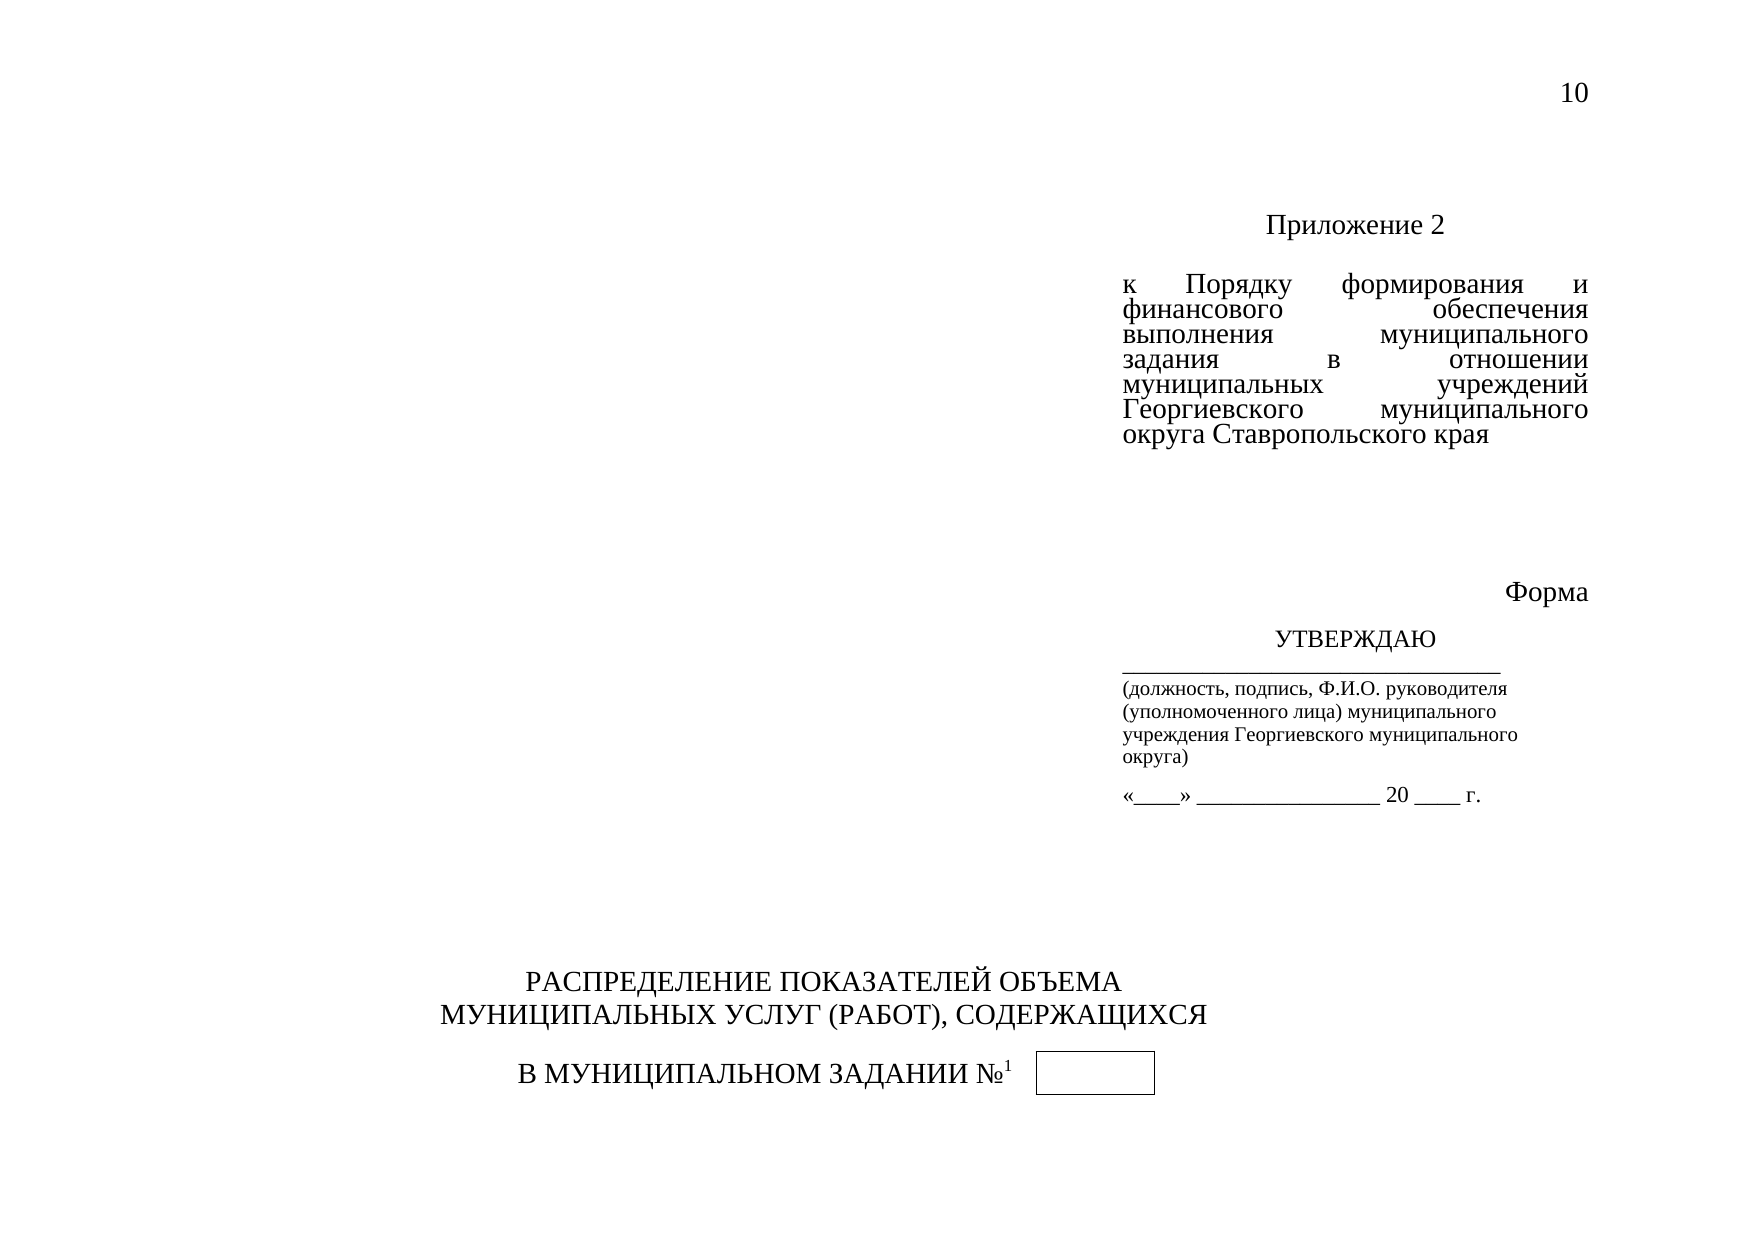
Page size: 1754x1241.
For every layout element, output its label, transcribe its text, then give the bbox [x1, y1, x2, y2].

text Форма [1122, 583, 1588, 606]
text «____» ________________ 20 ____ г. [1122, 787, 1588, 806]
text Приложение 2 [1122, 207, 1588, 240]
text УТВЕРЖДАЮ [1122, 629, 1588, 652]
text РАСПРЕДЕЛЕНИЕ ПОКАЗАТЕЛЕЙ ОБЪЕМА [59, 964, 1588, 997]
text _________________________________ [1122, 652, 1588, 677]
text к Порядку формирования и финансового обеспечения выполнения муниципального задания в отношении муниципальных учреждений Георгиевского муниципального округа Ставропольского края [1122, 274, 1588, 449]
text МУНИЦИПАЛЬНЫХ УСЛУГ (РАБОТ), СОДЕРЖАЩИХСЯ [59, 997, 1588, 1031]
table_header [1037, 1052, 1154, 1094]
table_header В МУНИЦИПАЛЬНОМ ЗАДАНИИ №1 [493, 1051, 1036, 1094]
text (должность, подпись, Ф.И.О. руководителя (уполномоченного лица) муниципального учреждения Георгиевского муниципального округа) [1122, 677, 1588, 768]
